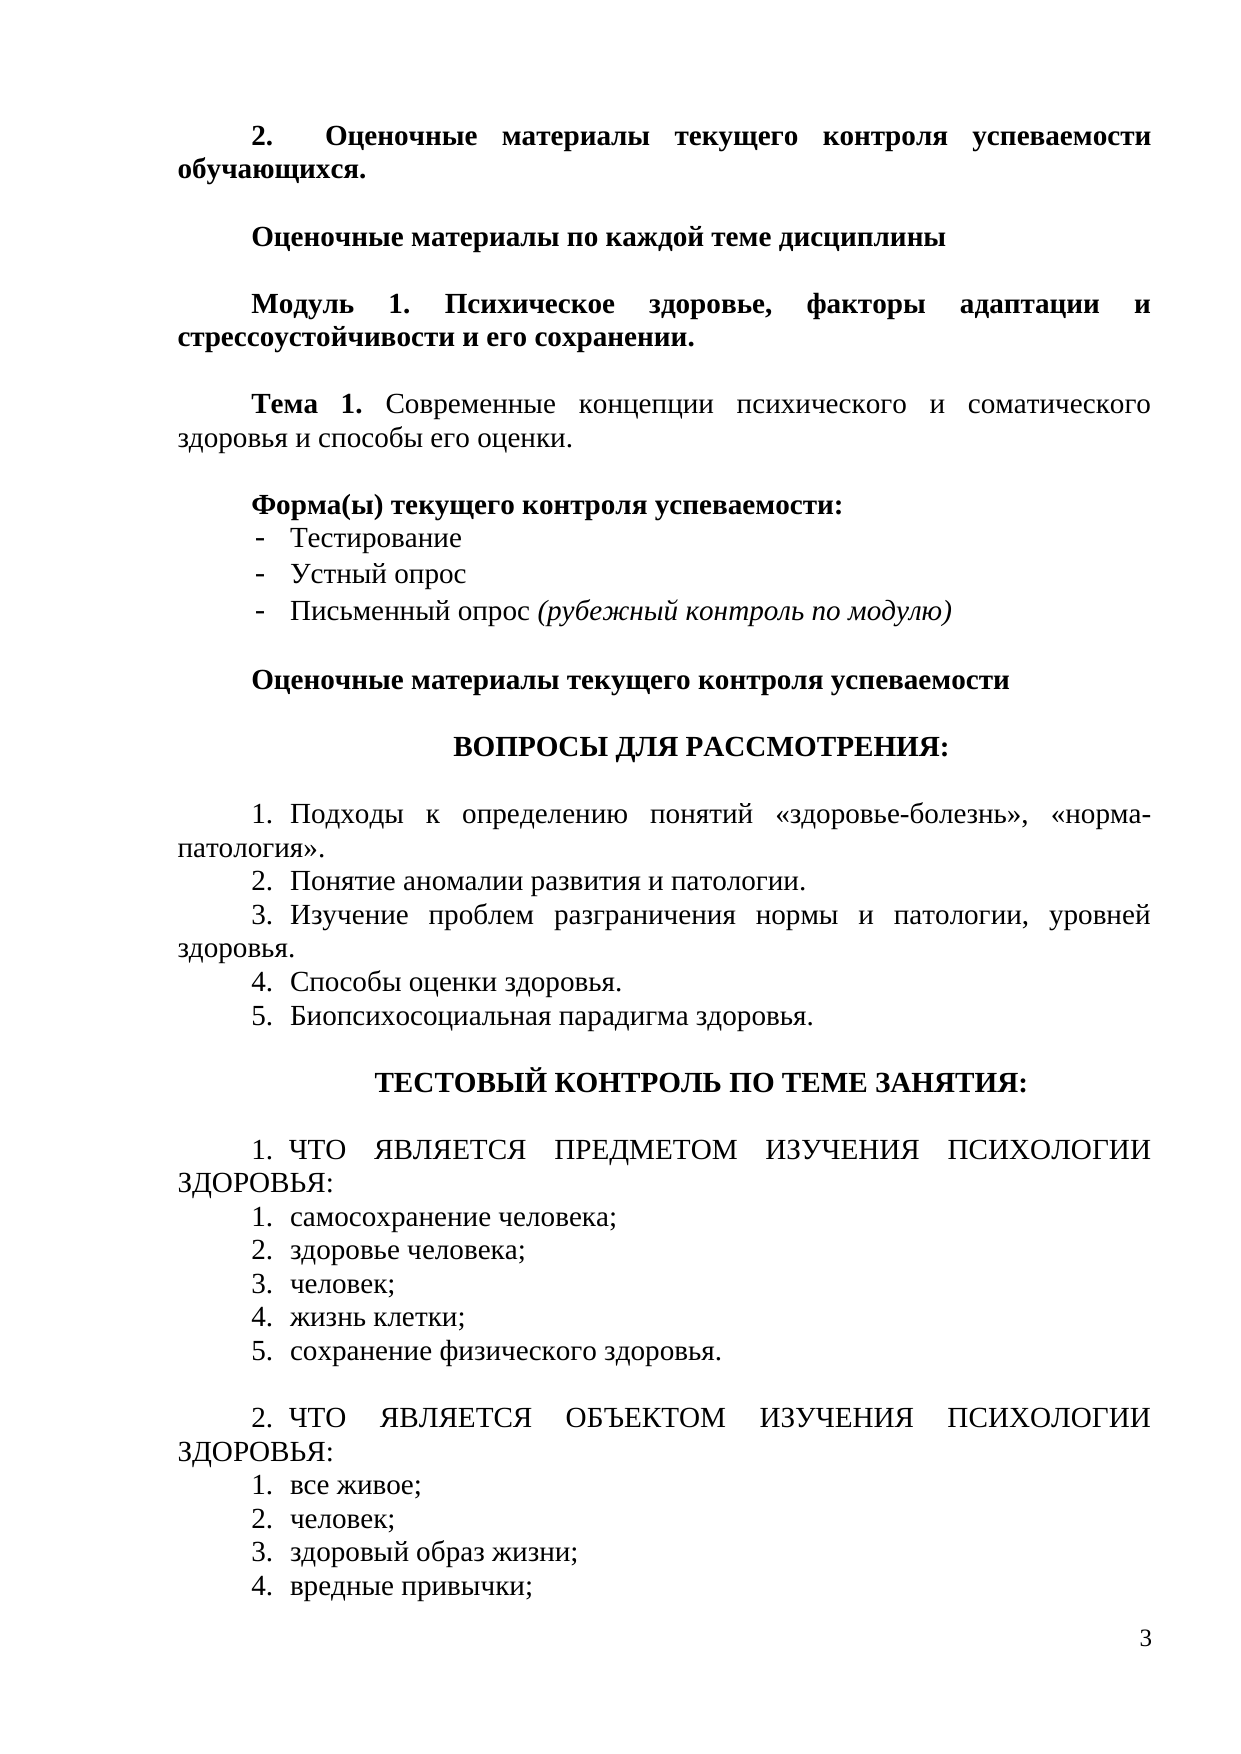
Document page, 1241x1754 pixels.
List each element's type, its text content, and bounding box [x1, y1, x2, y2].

list вредные привычки; [177, 1568, 1152, 1601]
list Способы оценки здоровья. [177, 964, 1152, 998]
text Тема 1. Современные концепции психического и соматического здоровья и способы его оценки. [177, 386, 1152, 453]
text Оценочные материалы текущего контроля успеваемости [177, 662, 1152, 696]
list сохранение физического здоровья. [177, 1333, 1152, 1367]
list самосохранение человека; [177, 1199, 1152, 1232]
list здоровый образ жизни; [177, 1534, 1152, 1568]
list человек; [177, 1501, 1152, 1534]
list Письменный опрос (рубежный контроль по модулю) [177, 593, 1152, 629]
list Оценочные материалы по каждой теме дисциплины [177, 219, 1152, 252]
text Форма(ы) текущего контроля успеваемости: [177, 487, 1152, 521]
list здоровье человека; [177, 1232, 1152, 1266]
text Вопросы для рассмотрения: [177, 729, 1152, 763]
list человек; [177, 1266, 1152, 1299]
list Что является предметом изучения психологии здоровья: [177, 1132, 1152, 1199]
list Устный опрос [177, 557, 1152, 593]
text Тестовый контроль по теме занятия: [177, 1065, 1152, 1098]
list жизнь клетки; [177, 1299, 1152, 1333]
list все живое; [177, 1467, 1152, 1501]
list Понятие аномалии развития и патологии. [177, 863, 1152, 897]
list Тестирование [177, 521, 1152, 557]
list Подходы к определению понятий «здоровье-болезнь», «норма-патология». [177, 796, 1152, 863]
list Что является объектом изучения психологии здоровья: [177, 1400, 1152, 1467]
list Биопсихосоциальная парадигма здоровья. [177, 998, 1152, 1031]
list Оценочные материалы текущего контроля успеваемости обучающихся. [177, 118, 1152, 185]
list Модуль 1. Психическое здоровье, факторы адаптации и стрессоустойчивости и его сохранении. [177, 286, 1152, 353]
list Изучение проблем разграничения нормы и патологии, уровней здоровья. [177, 897, 1152, 964]
